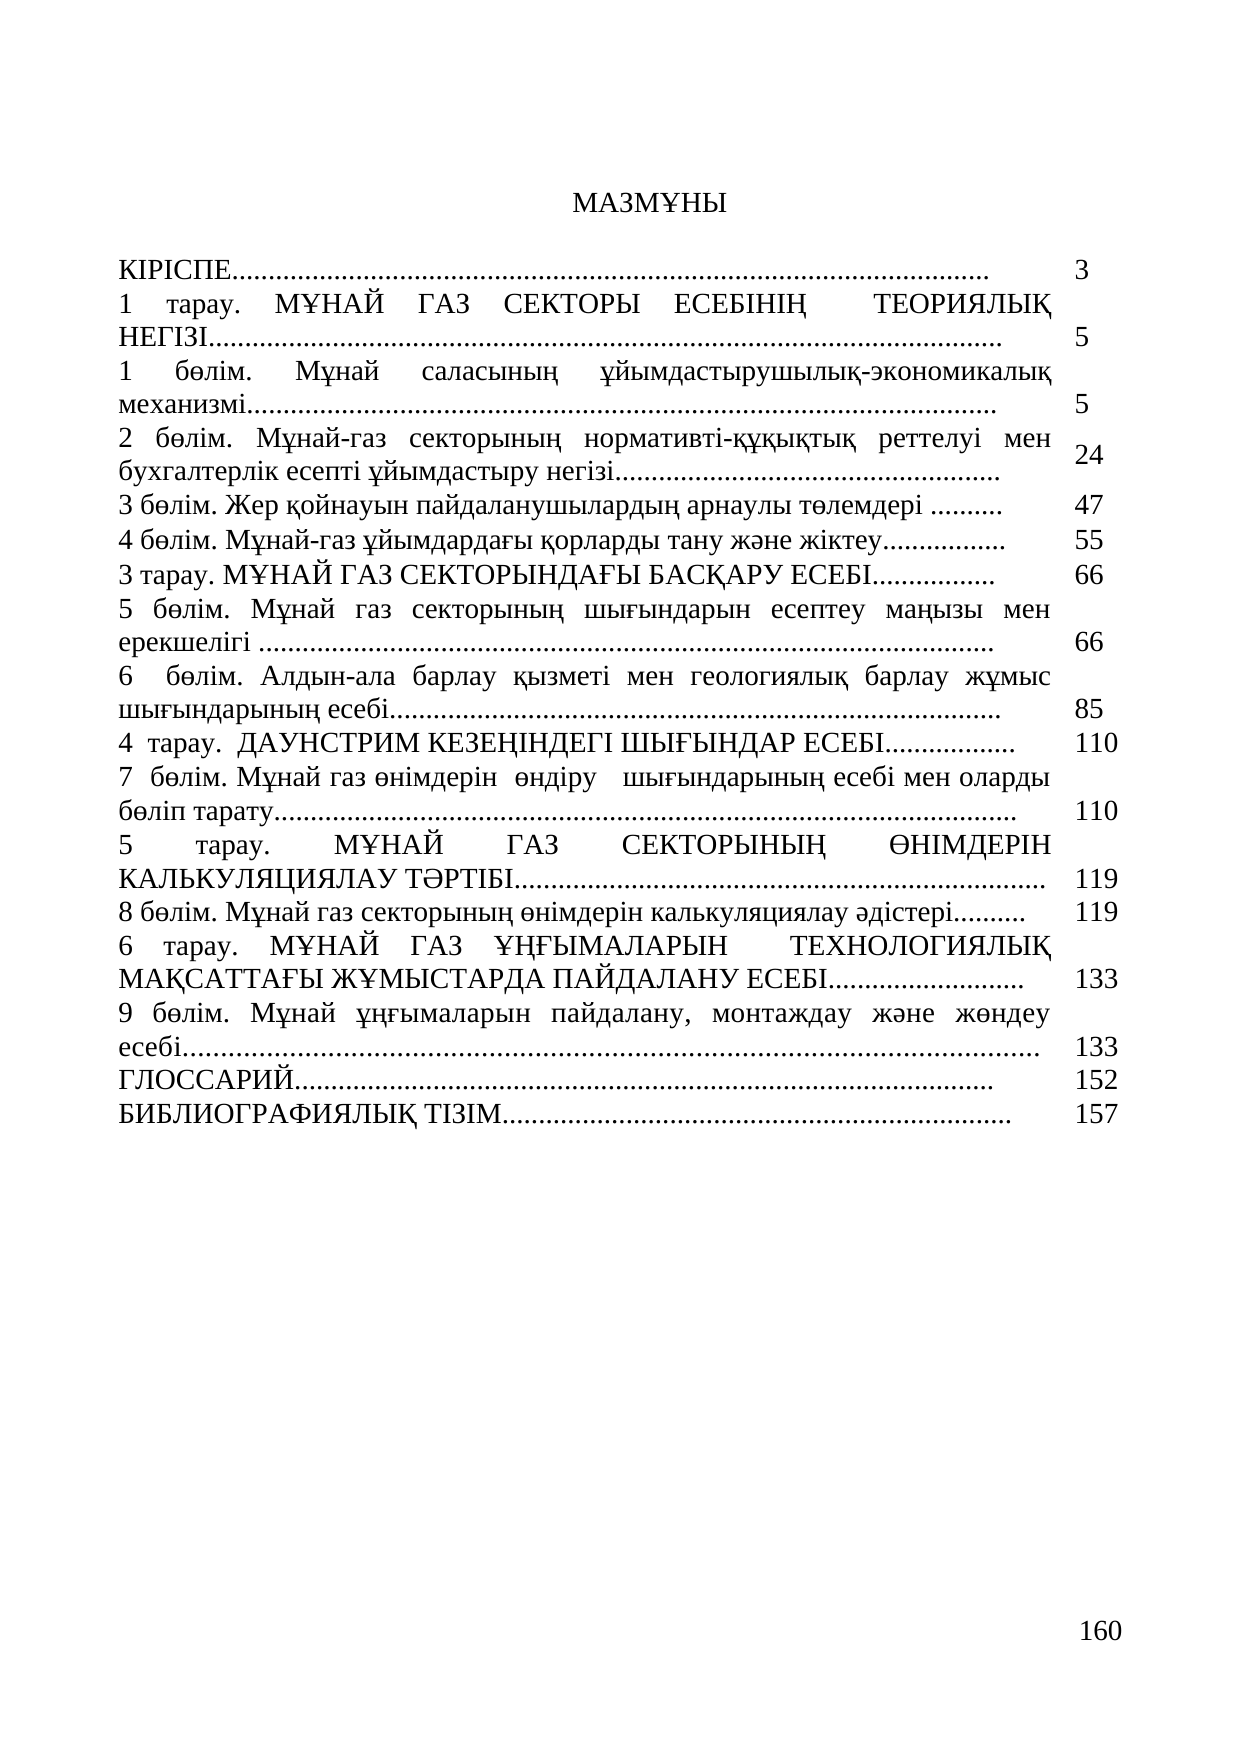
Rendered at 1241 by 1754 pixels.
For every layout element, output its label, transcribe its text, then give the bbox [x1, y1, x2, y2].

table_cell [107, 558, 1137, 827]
text МАЗМҰНЫ [118, 185, 1122, 219]
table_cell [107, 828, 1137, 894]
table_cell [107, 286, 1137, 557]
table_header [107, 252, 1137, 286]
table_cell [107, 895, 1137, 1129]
